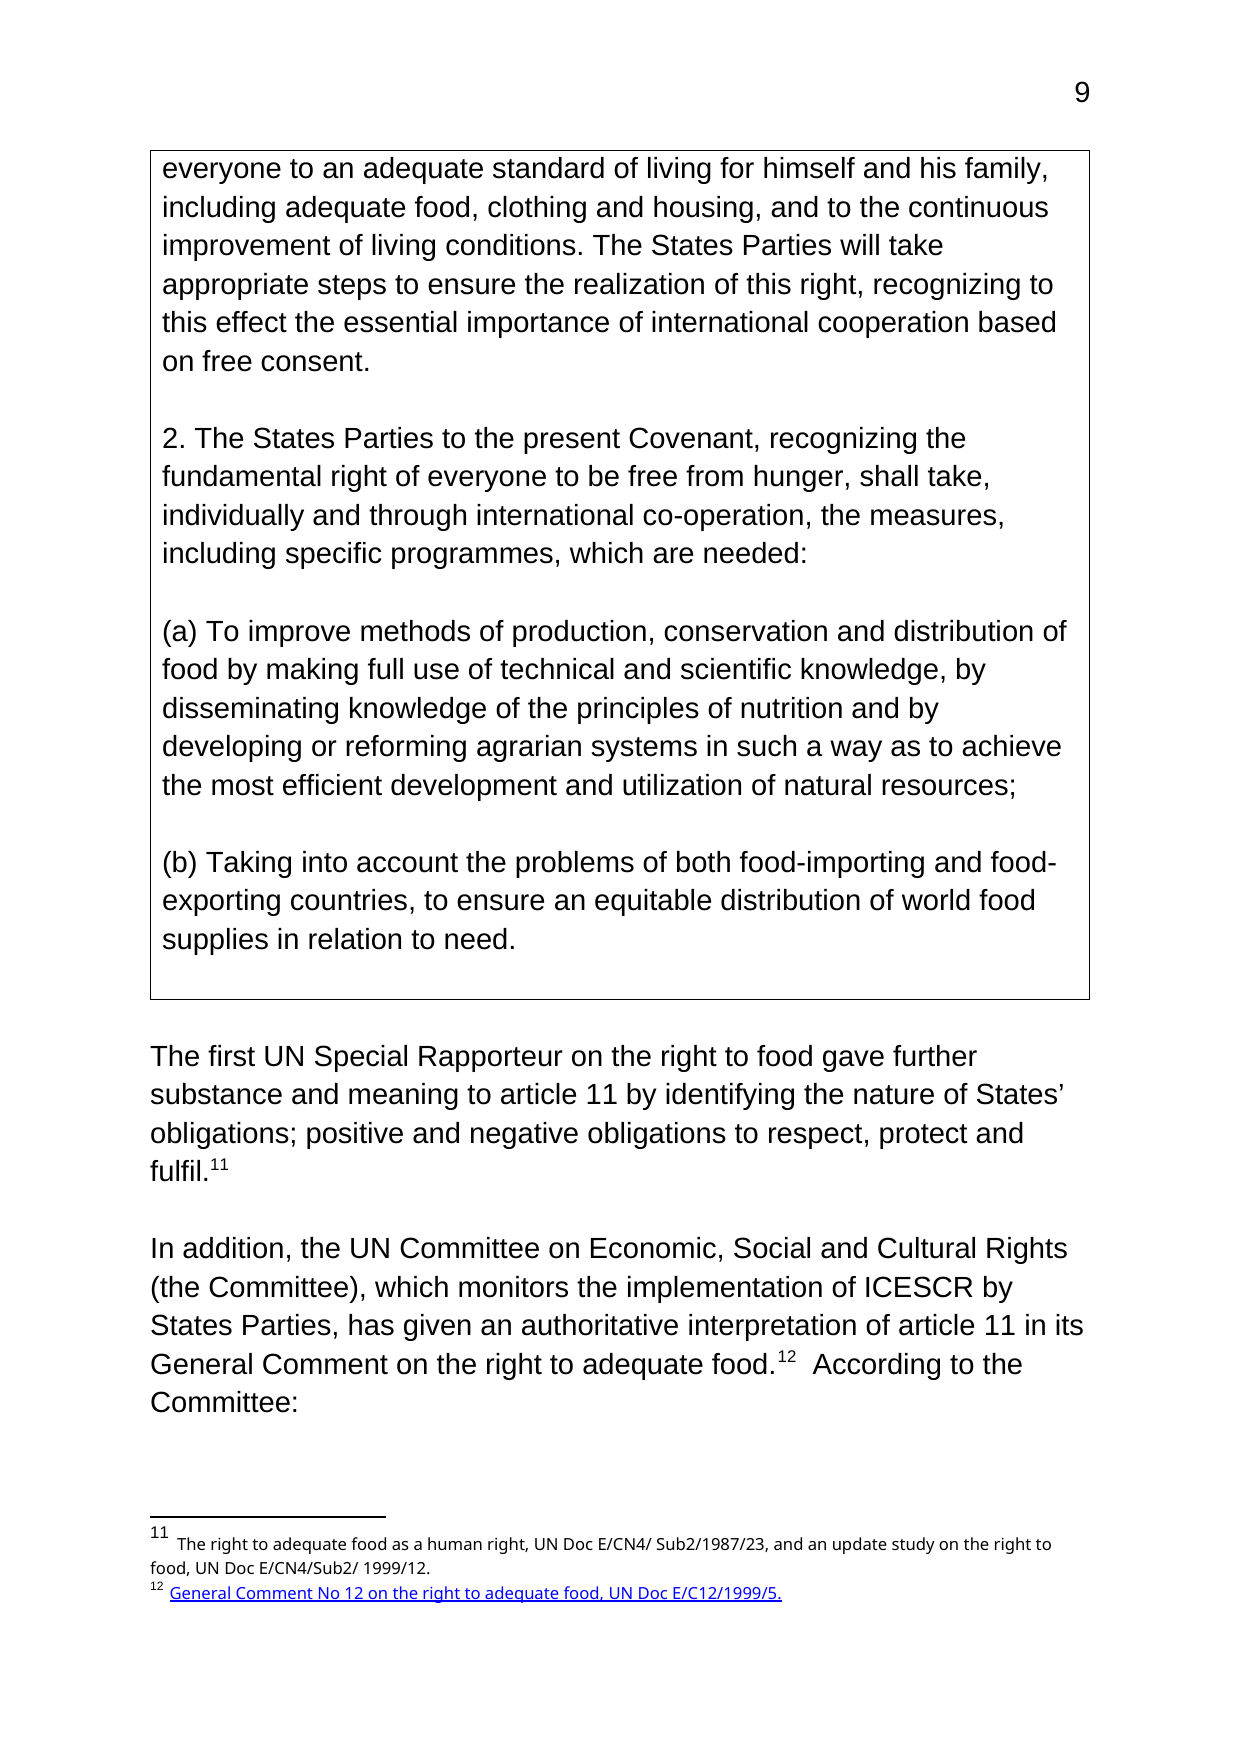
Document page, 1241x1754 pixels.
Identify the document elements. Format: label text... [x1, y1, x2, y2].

text In addition, the UN Committee on Economic, Social and Cultural Rights (the Committee), which monitors the implementation of ICESCR by States Parties, has given an authoritative interpretation of article 11 in its General Comment on the right to adequate food. According to the Committee: [150, 1231, 1090, 1419]
text The first UN Special Rapporteur on the right to food gave further substance and meaning to article 11 by identifying the nature of States’ obligations; positive and negative obligations to respect, protect and fulfil. [150, 1038, 1090, 1188]
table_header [151, 151, 1089, 999]
